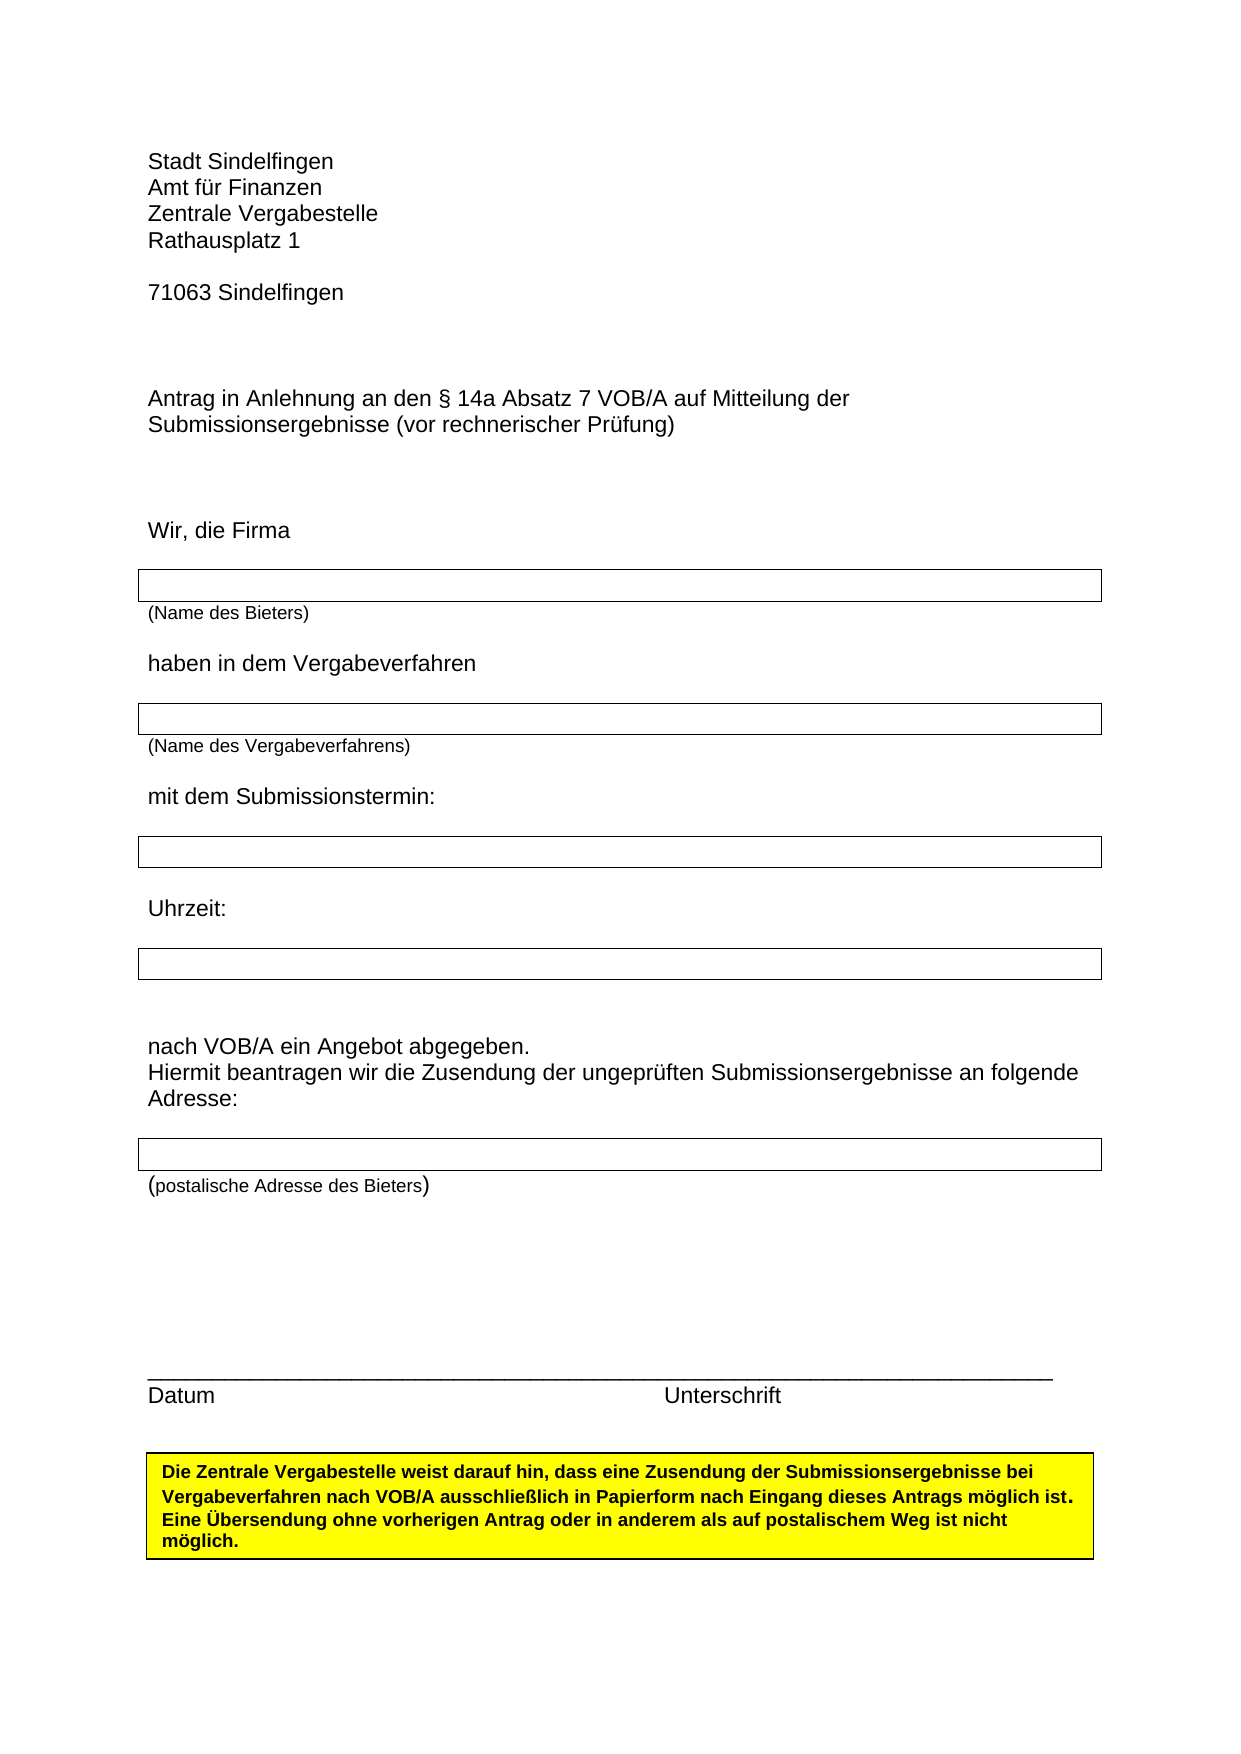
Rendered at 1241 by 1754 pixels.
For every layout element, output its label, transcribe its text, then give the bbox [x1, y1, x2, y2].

text Antrag in Anlehnung an den § 14a Absatz 7 VOB/A auf Mitteilung der Submissionsergebnisse (vor rechnerischer Prüfung) [148, 385, 1093, 437]
text haben in dem Vergabeverfahren [148, 650, 1093, 676]
text Datum Unterschrift [148, 1382, 1093, 1408]
text Uhrzeit: [148, 895, 1093, 921]
text Rathausplatz 1 [148, 227, 1093, 253]
text mit dem Submissionstermin: [148, 783, 1093, 809]
text _______________________________________________________________________ [148, 1355, 1093, 1382]
text nach VOB/A ein Angebot abgegeben. [148, 1033, 1093, 1059]
text (postalische Adresse des Bieters) [148, 1171, 1093, 1197]
text Hiermit beantragen wir die Zusendung der ungeprüften Submissionsergebnisse an folgende Adresse: [148, 1059, 1093, 1112]
text (Name des Vergabeverfahrens) [148, 735, 1093, 757]
text Stadt Sindelfingen [148, 148, 1093, 174]
text Amt für Finanzen [148, 174, 1093, 200]
text Zentrale Vergabestelle [148, 200, 1093, 227]
text Wir, die Firma [148, 517, 1093, 543]
text (Name des Bieters) [148, 602, 1093, 623]
text 71063 Sindelfingen [148, 279, 1093, 306]
